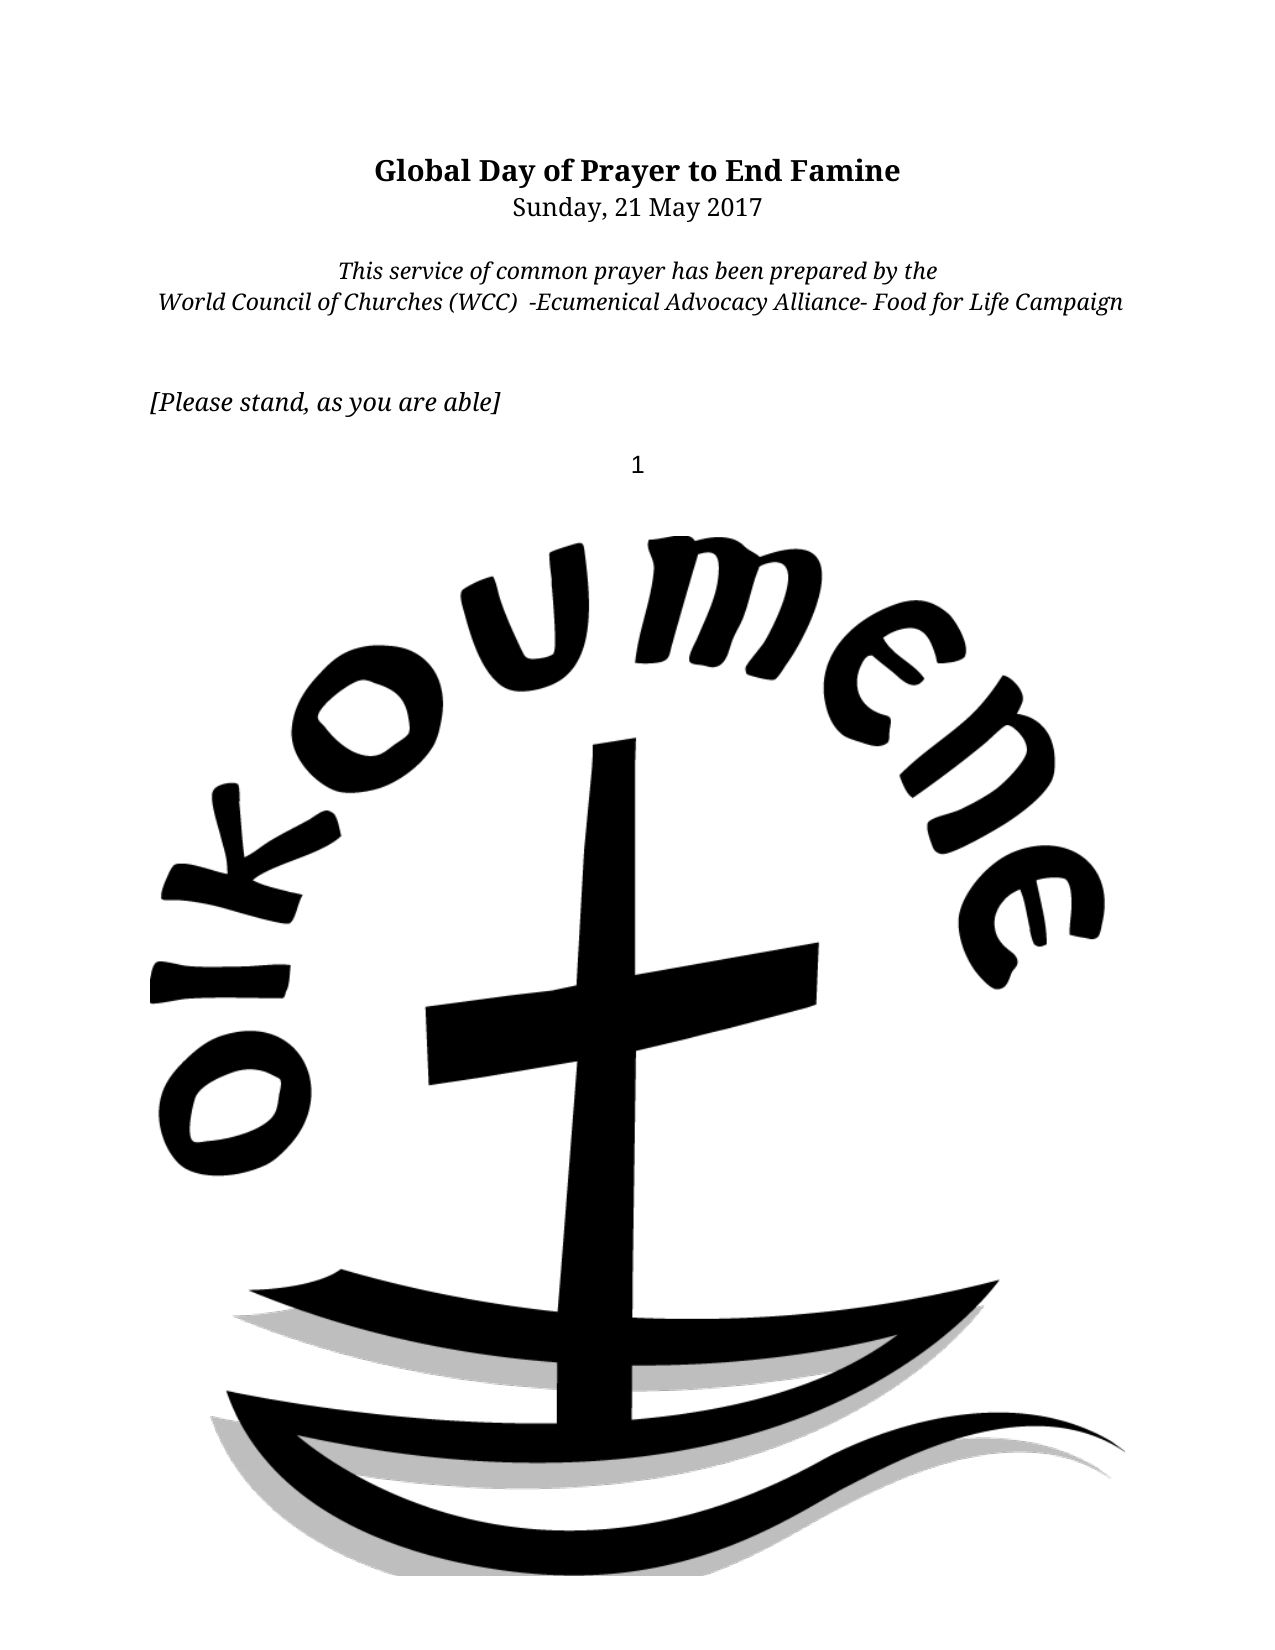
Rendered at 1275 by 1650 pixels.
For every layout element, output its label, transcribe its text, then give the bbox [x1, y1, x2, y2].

text [Please stand, as you are able] [150, 349, 1125, 419]
text Sunday, 21 May 2017 [150, 190, 1125, 224]
text World Council of Churches (WCC) -Ecumenical Advocacy Alliance- Food for Life Campaign [150, 286, 1125, 317]
picture [150, 536, 1125, 1576]
text This service of common prayer has been prepared by the [150, 255, 1125, 286]
text Global Day of Prayer to End Famine [150, 150, 1125, 190]
